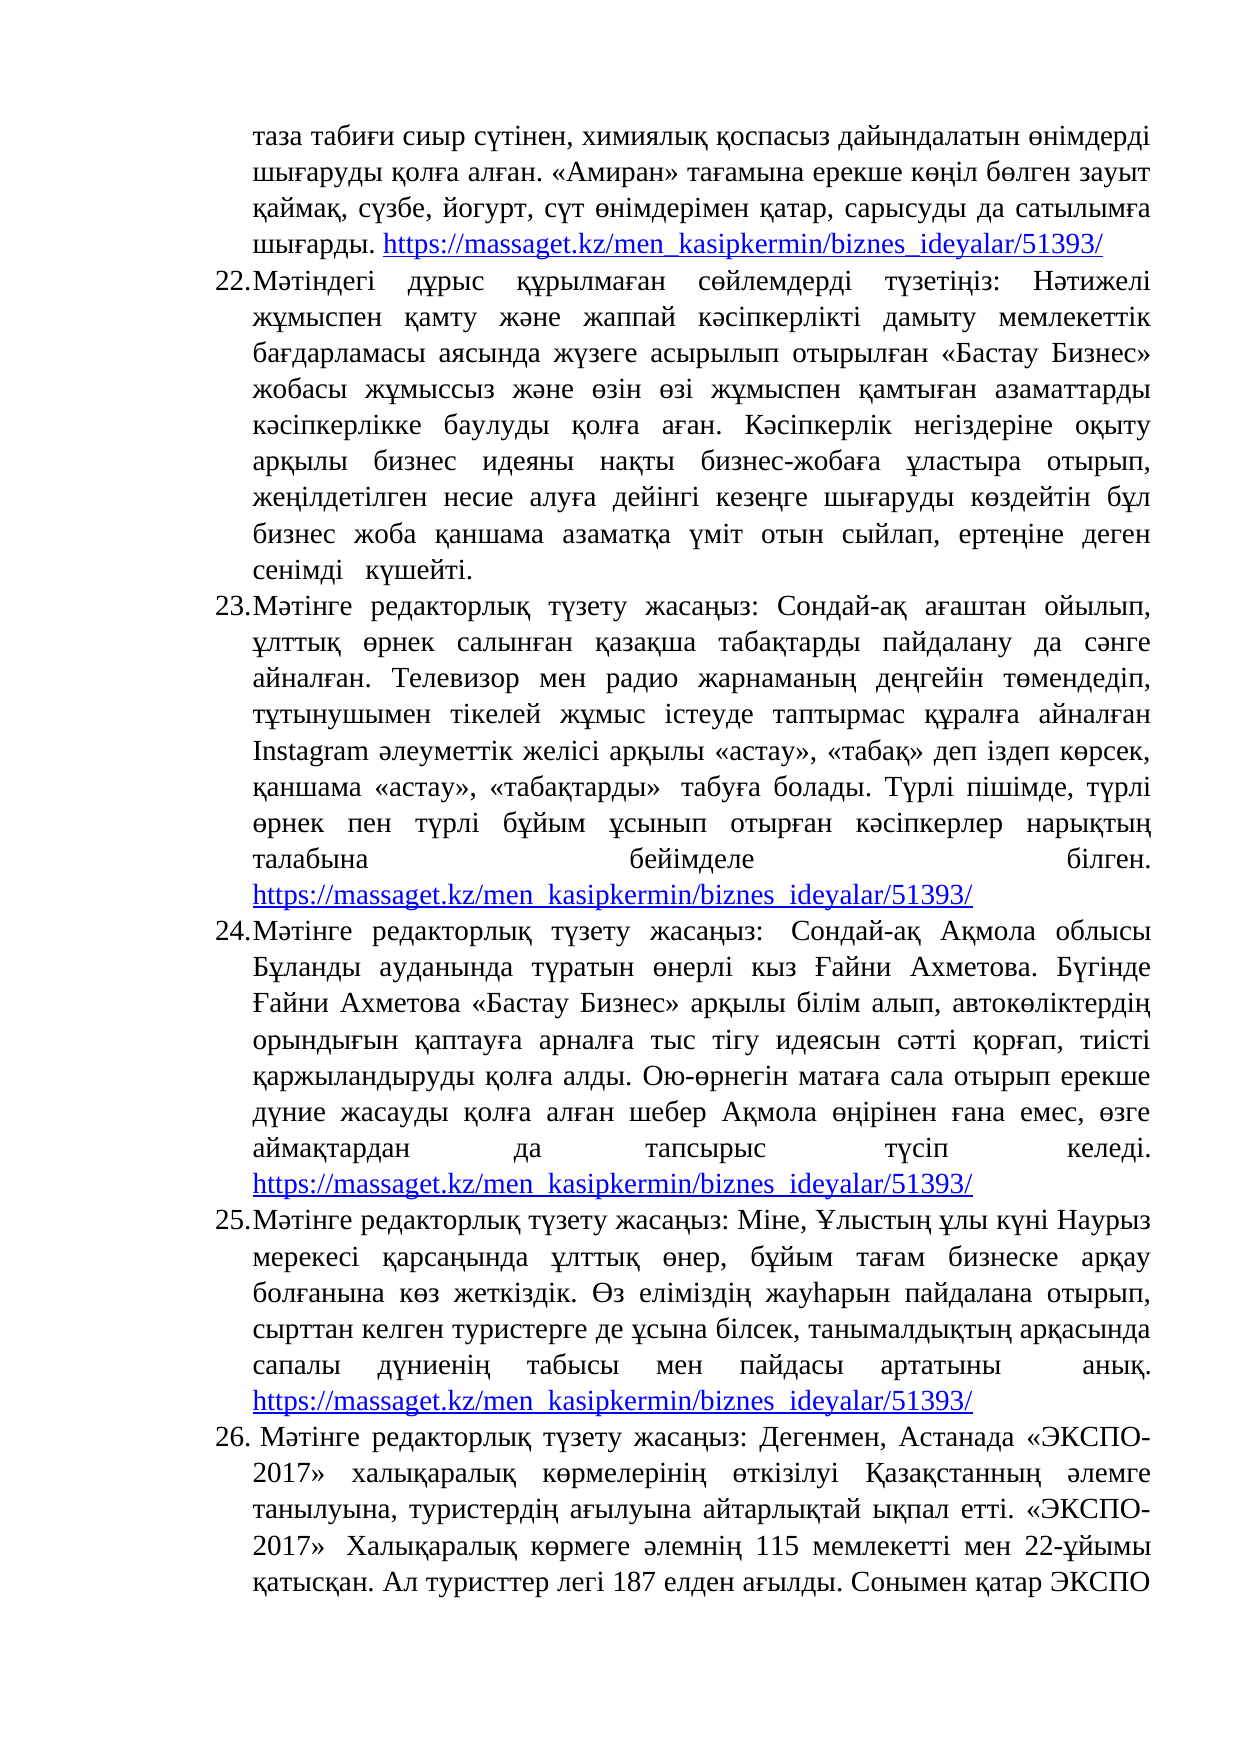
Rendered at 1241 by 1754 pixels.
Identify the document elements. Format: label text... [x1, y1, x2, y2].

list Мәтінге редакторлық түзету жасаңыз: Сондай-ақ Ақмола облысы Бұланды ауданында түратын өнерлі кыз Ғайни Ахметова. Бүгінде Ғайни Ахметова «Бастау Бизнес» арқылы білім алып, автокөліктердің орындығын қаптауға арналға тыс тігу идеясын сәтті қорғап, тиісті қаржыландыруды қолға алды. Ою-өрнегін матаға сала отырып ерекше дүние жасауды қолға алған шебер Ақмола өңірінен ғана емес, өзге аймақтардан да тапсырыс түсіп келеді. https://massaget.kz/men_kasipkermin/biznes_ideyalar/51393/ [215, 913, 1152, 1200]
list Мәтіндегі дұрыс құрылмаған сөйлемдерді түзетіңіз: Нәтижелі жұмыспен қамту және жаппай кәсіпкерлікті дамыту мемлекеттік бағдарламасы аясында жүзеге асырылып отырылған «Бастау Бизнес» жобасы жұмыссыз және өзін өзі жұмыспен қамтыған азаматтарды кәсіпкерлікке баулуды қолға аған. Кәсіпкерлік негіздеріне оқыту арқылы бизнес идеяны нақты бизнес-жобаға ұластыра отырып, жеңілдетілген несие алуға дейінгі кезеңге шығаруды көздейтін бұл бизнес жоба қаншама азаматқа үміт отын сыйлап, ертеңіне деген сенімді күшейті. [215, 263, 1152, 585]
list Мәтінге редакторлық түзету жасаңыз: Міне, Ұлыстың ұлы күні Наурыз мерекесі қарсаңында ұлттық өнер, бұйым тағам бизнеске арқау болғанына көз жеткіздік. Өз еліміздің жауһарын пайдалана отырып, сырттан келген туристерге де ұсына білсек, танымалдықтың арқасында сапалы дүниенің табысы мен пайдасы артатыны анық. https://massaget.kz/men_kasipkermin/biznes_ideyalar/51393/ [215, 1202, 1152, 1417]
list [215, 118, 1152, 260]
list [215, 1419, 1152, 1597]
list Мәтінге редакторлық түзету жасаңыз: Сондай-ақ ағаштан ойылып, ұлттық өрнек салынған қазақша табақтарды пайдалану да сәнге айналған. Телевизор мен радио жарнаманың деңгейін төмендедіп, тұтынушымен тікелей жұмыс істеуде таптырмас құралға айналған Instagram әлеуметтік желісі арқылы «астау», «табақ» деп іздеп көрсек, қаншама «астау», «табақтарды» табуға болады. Түрлі пішімде, түрлі өрнек пен түрлі бұйым ұсынып отырған кәсіпкерлер нарықтың талабына бейімделе білген. https://massaget.kz/men_kasipkermin/biznes_ideyalar/51393/ [215, 588, 1152, 911]
